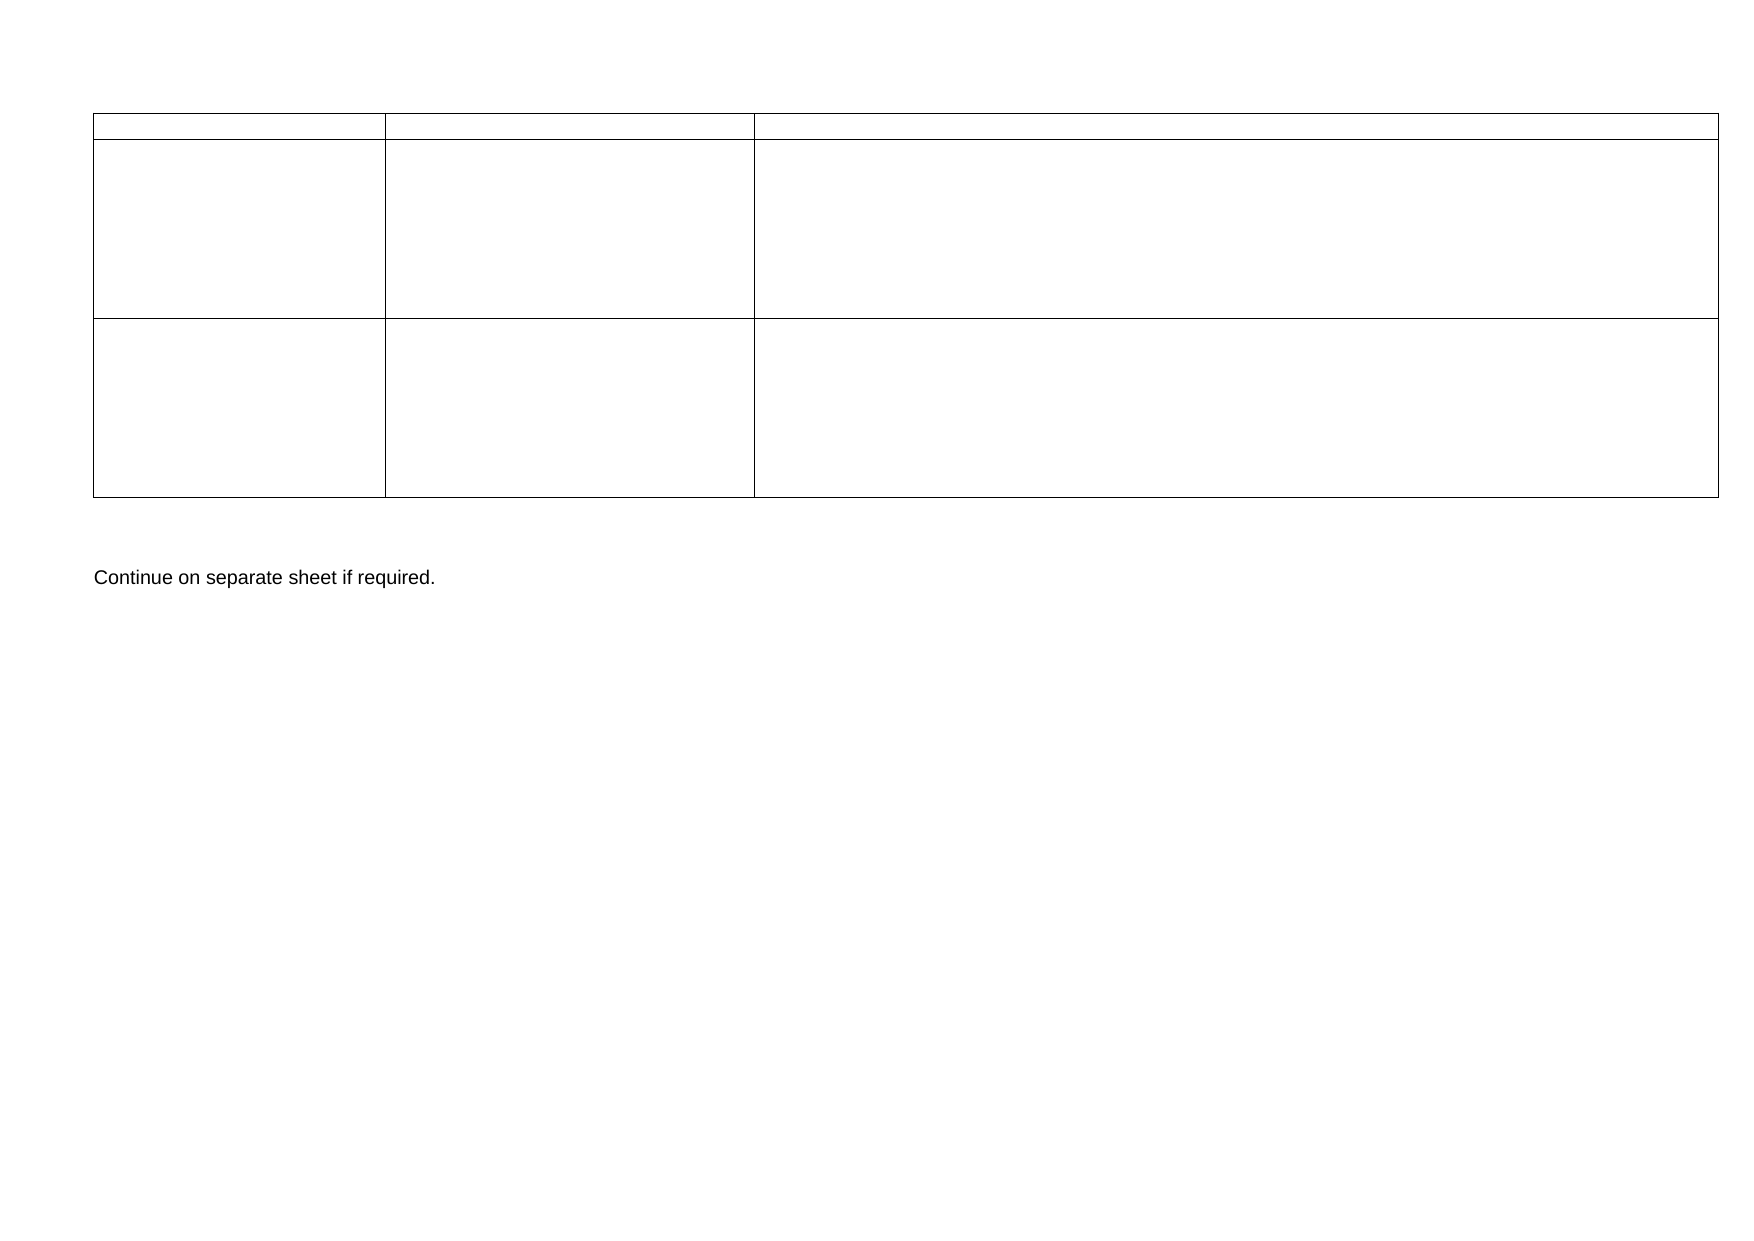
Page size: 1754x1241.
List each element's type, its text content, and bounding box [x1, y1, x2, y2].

table_cell [755, 114, 1718, 139]
table_cell [94, 140, 385, 318]
table_cell [94, 114, 385, 139]
table_cell [94, 319, 385, 497]
table_cell [386, 140, 754, 318]
table_cell [386, 114, 754, 139]
table_cell [386, 319, 754, 497]
table_cell [755, 140, 1718, 318]
text Continue on separate sheet if required. [94, 566, 1669, 589]
table_cell [755, 319, 1718, 497]
